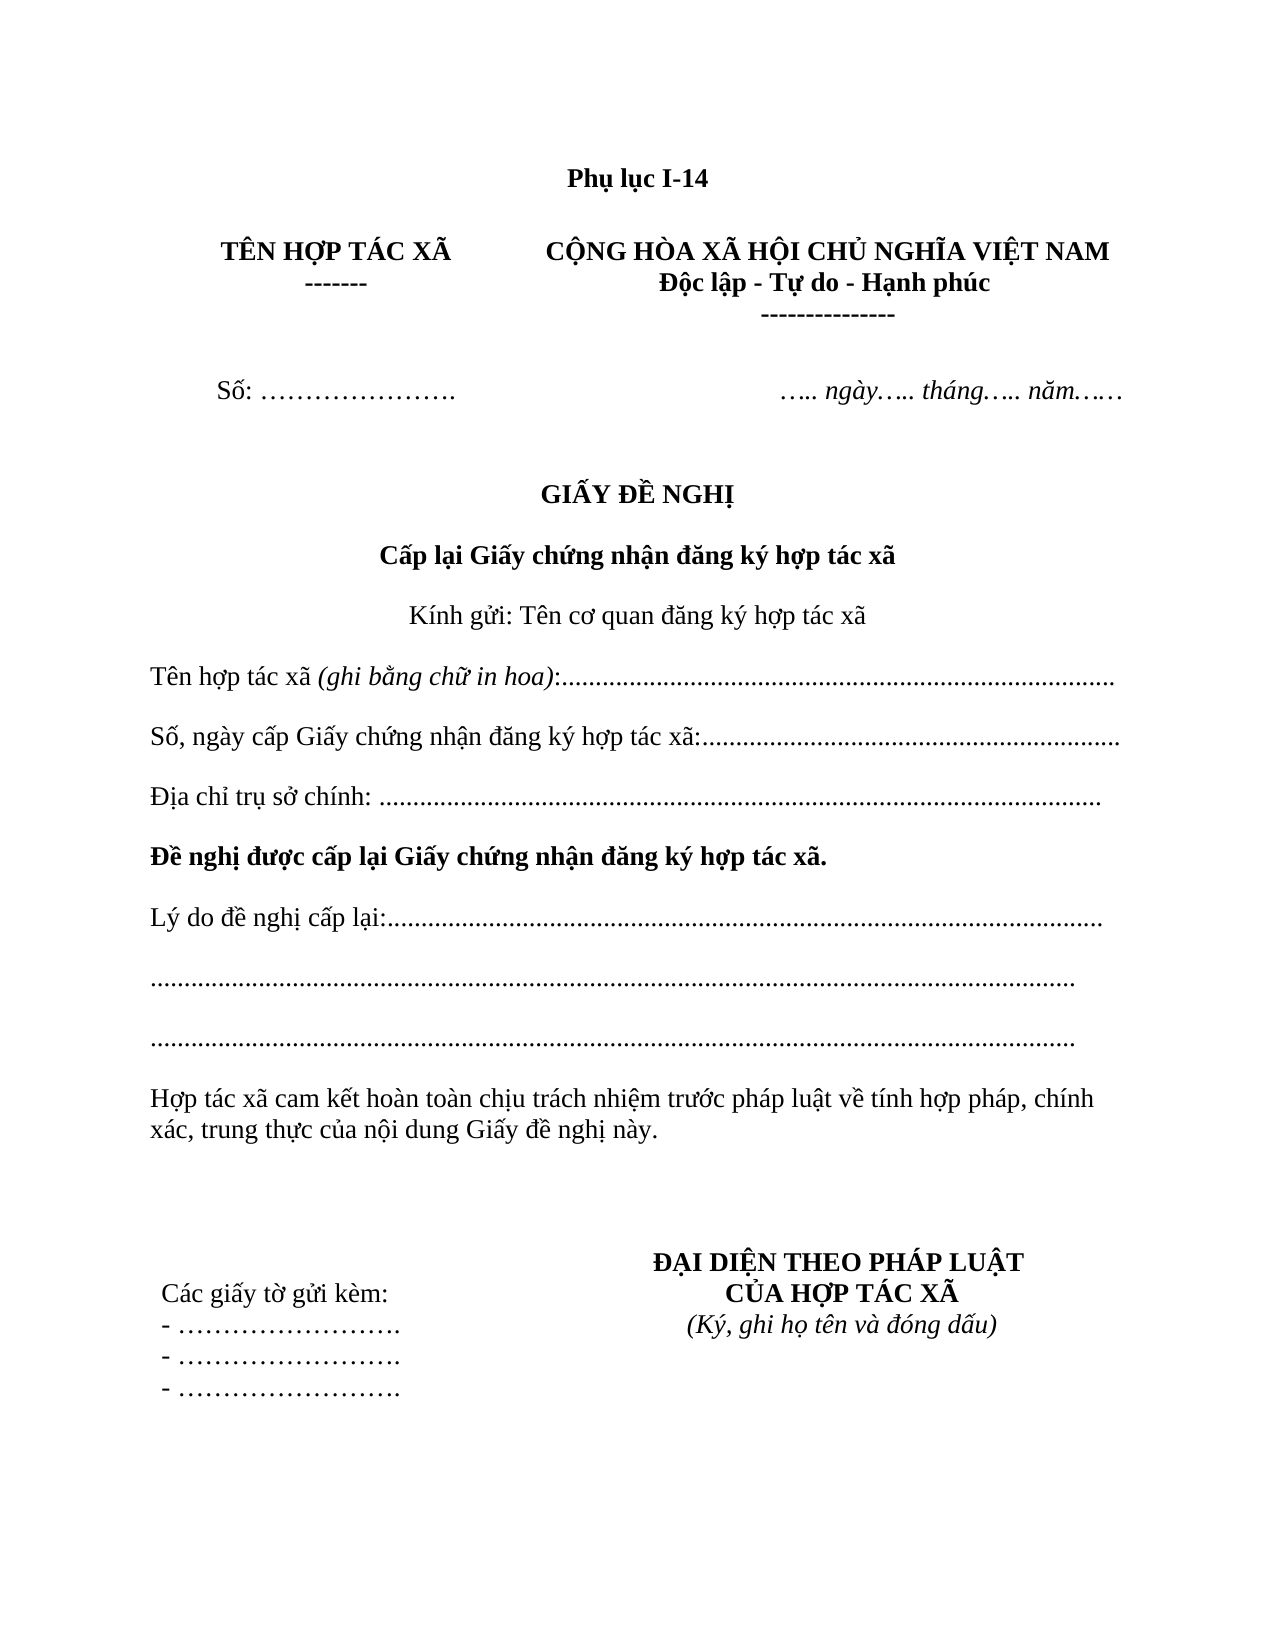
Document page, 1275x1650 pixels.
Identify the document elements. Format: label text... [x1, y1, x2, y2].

text Phụ lục I-14 [150, 162, 1125, 194]
text ......................................................................................................................................... [150, 1021, 1125, 1053]
text GIẤY ĐỀ NGHỊ [150, 479, 1125, 510]
text Tên hợp tác xã (ghi bằng chữ in hoa):.................................................................................. [150, 659, 1125, 691]
text Hợp tác xã cam kết hoàn toàn chịu trách nhiệm trước pháp luật về tính hợp pháp, chính xác, trung thực của nội dung Giấy đề nghị này. [150, 1082, 1125, 1144]
text Đề nghị được cấp lại Giấy chứng nhận đăng ký hợp tác xã. [150, 841, 1125, 872]
text Cấp lại Giấy chứng nhận đăng ký hợp tác xã [150, 539, 1125, 570]
text Kính gửi: Tên cơ quan đăng ký hợp tác xã [150, 599, 1125, 630]
table_cell ….. ngày….. tháng….. năm…… [522, 362, 1134, 406]
table_header CỘNG HÒA XÃ HỘI CHỦ NGHĨA VIỆT NAM Độc lập - Tự do - Hạnh phúc --------------- [522, 223, 1134, 362]
text ......................................................................................................................................... [150, 961, 1125, 992]
table_header ĐẠI DIỆN THEO PHÁP LUẬT CỦA HỢP TÁC XÃ (Ký, ghi họ tên và đóng dấu) [611, 1234, 1072, 1402]
table_header Các giấy tờ gửi kèm: - ……………………. - ……………………. - ……………………. [150, 1234, 611, 1402]
table_cell Số: …………………. [150, 362, 522, 406]
text Số, ngày cấp Giấy chứng nhận đăng ký hợp tác xã:.............................................................. [150, 720, 1125, 751]
table_header TÊN HỢP TÁC XÃ ------- [150, 223, 522, 362]
text Địa chỉ trụ sở chính: ........................................................................................................... [150, 780, 1125, 811]
text Lý do đề nghị cấp lại:.......................................................................................................... [150, 901, 1125, 932]
